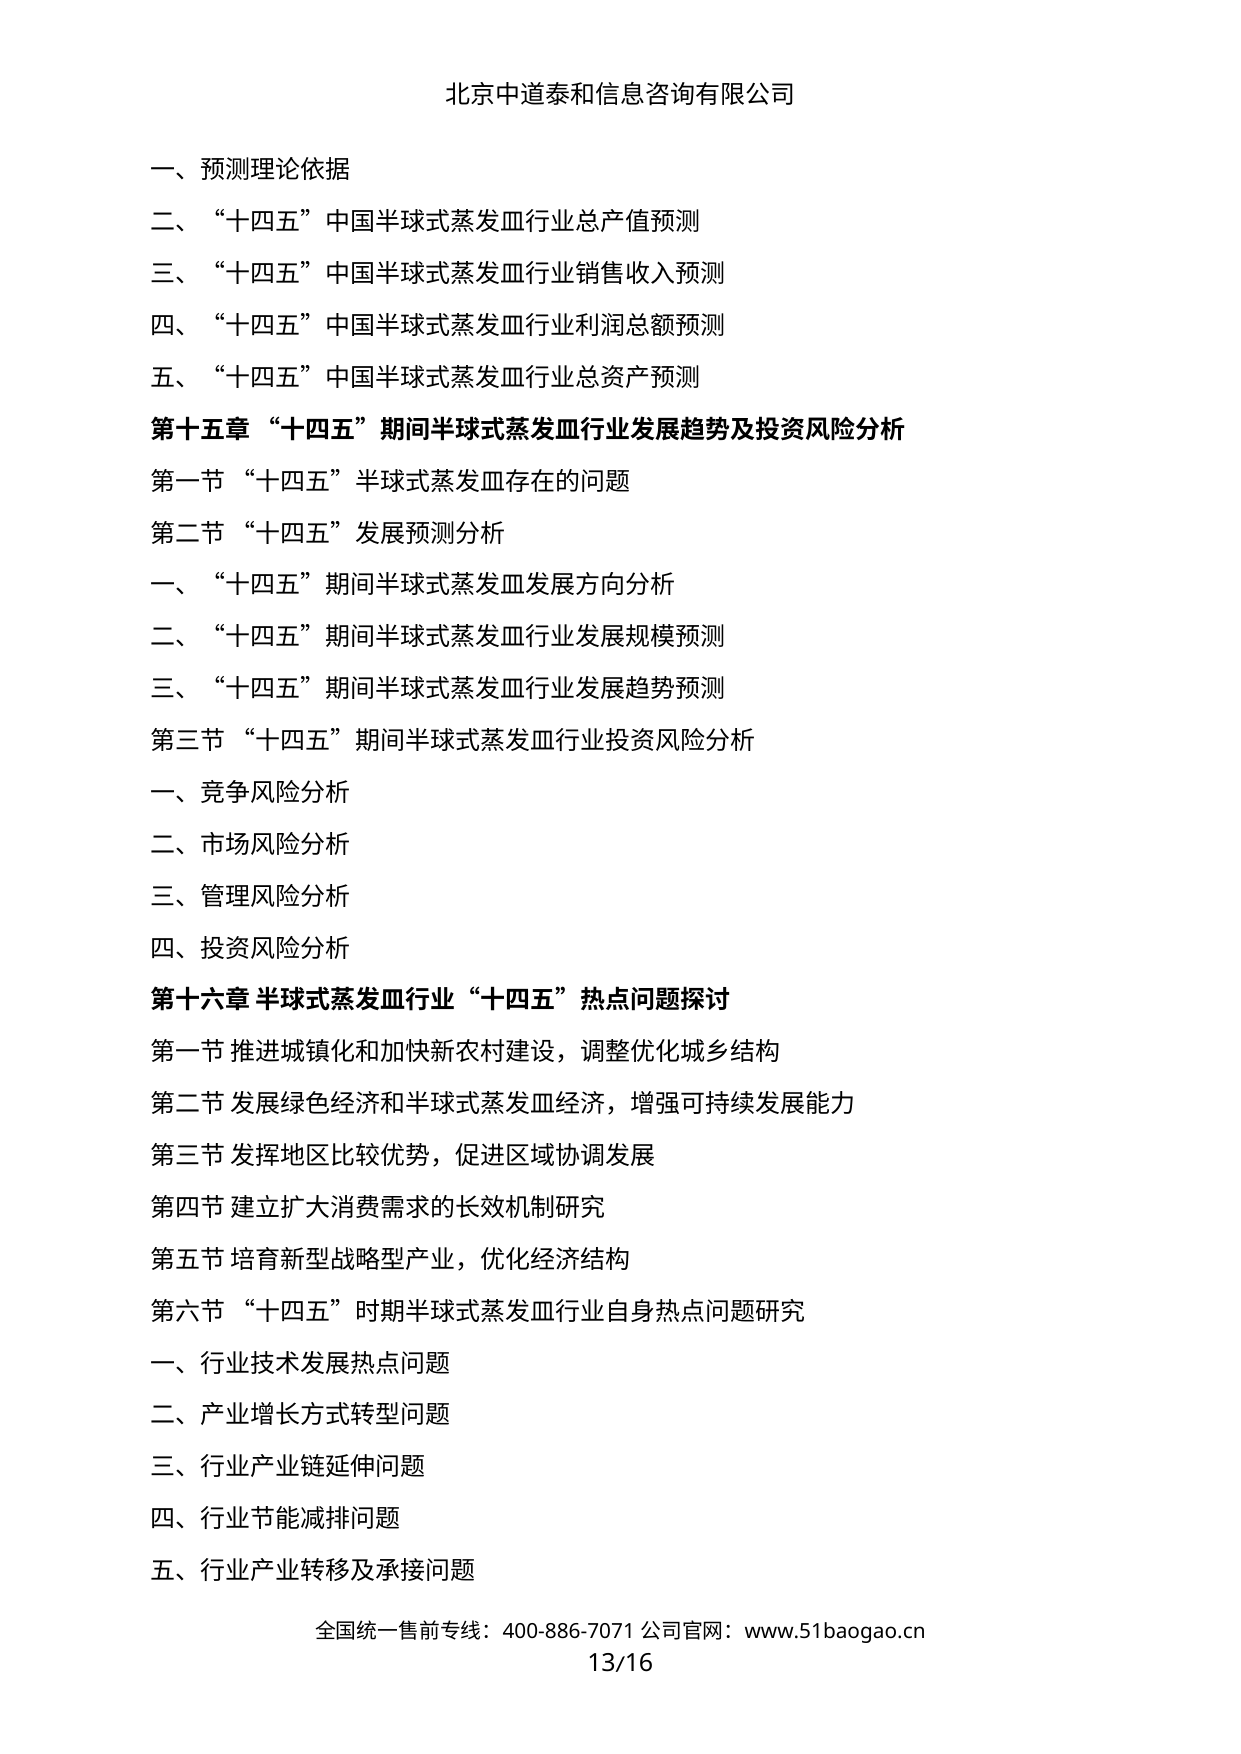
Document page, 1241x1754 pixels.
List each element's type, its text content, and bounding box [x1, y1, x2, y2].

text 四、行业节能减排问题 [150, 1499, 1090, 1535]
text 第十六章 半球式蒸发皿行业“十四五”热点问题探讨 [150, 980, 1090, 1016]
text 三、管理风险分析 [150, 876, 1090, 912]
text 一、“十四五”期间半球式蒸发皿发展方向分析 [150, 565, 1090, 601]
text 第四节 建立扩大消费需求的长效机制研究 [150, 1187, 1090, 1224]
text 第三节 发挥地区比较优势，促进区域协调发展 [150, 1136, 1090, 1172]
text 第二节 “十四五”发展预测分析 [150, 513, 1090, 549]
text 三、“十四五”中国半球式蒸发皿行业销售收入预测 [150, 254, 1090, 290]
text 第三节 “十四五”期间半球式蒸发皿行业投资风险分析 [150, 721, 1090, 757]
text 四、投资风险分析 [150, 928, 1090, 964]
text 第二节 发展绿色经济和半球式蒸发皿经济，增强可持续发展能力 [150, 1084, 1090, 1120]
text 第六节 “十四五”时期半球式蒸发皿行业自身热点问题研究 [150, 1291, 1090, 1327]
text 第一节 “十四五”半球式蒸发皿存在的问题 [150, 461, 1090, 497]
text 二、“十四五”期间半球式蒸发皿行业发展规模预测 [150, 617, 1090, 653]
text 一、行业技术发展热点问题 [150, 1343, 1090, 1379]
text 二、“十四五”中国半球式蒸发皿行业总产值预测 [150, 202, 1090, 238]
text 二、市场风险分析 [150, 824, 1090, 861]
text 一、竞争风险分析 [150, 772, 1090, 809]
text 一、预测理论依据 [150, 150, 1090, 186]
text 第十五章 “十四五”期间半球式蒸发皿行业发展趋势及投资风险分析 [150, 409, 1090, 446]
text 五、行业产业转移及承接问题 [150, 1551, 1090, 1587]
text 第一节 推进城镇化和加快新农村建设，调整优化城乡结构 [150, 1032, 1090, 1068]
text 第五节 培育新型战略型产业，优化经济结构 [150, 1239, 1090, 1276]
text 四、“十四五”中国半球式蒸发皿行业利润总额预测 [150, 306, 1090, 342]
text 二、产业增长方式转型问题 [150, 1395, 1090, 1431]
text 三、“十四五”期间半球式蒸发皿行业发展趋势预测 [150, 669, 1090, 705]
text 五、“十四五”中国半球式蒸发皿行业总资产预测 [150, 357, 1090, 394]
text 三、行业产业链延伸问题 [150, 1447, 1090, 1483]
